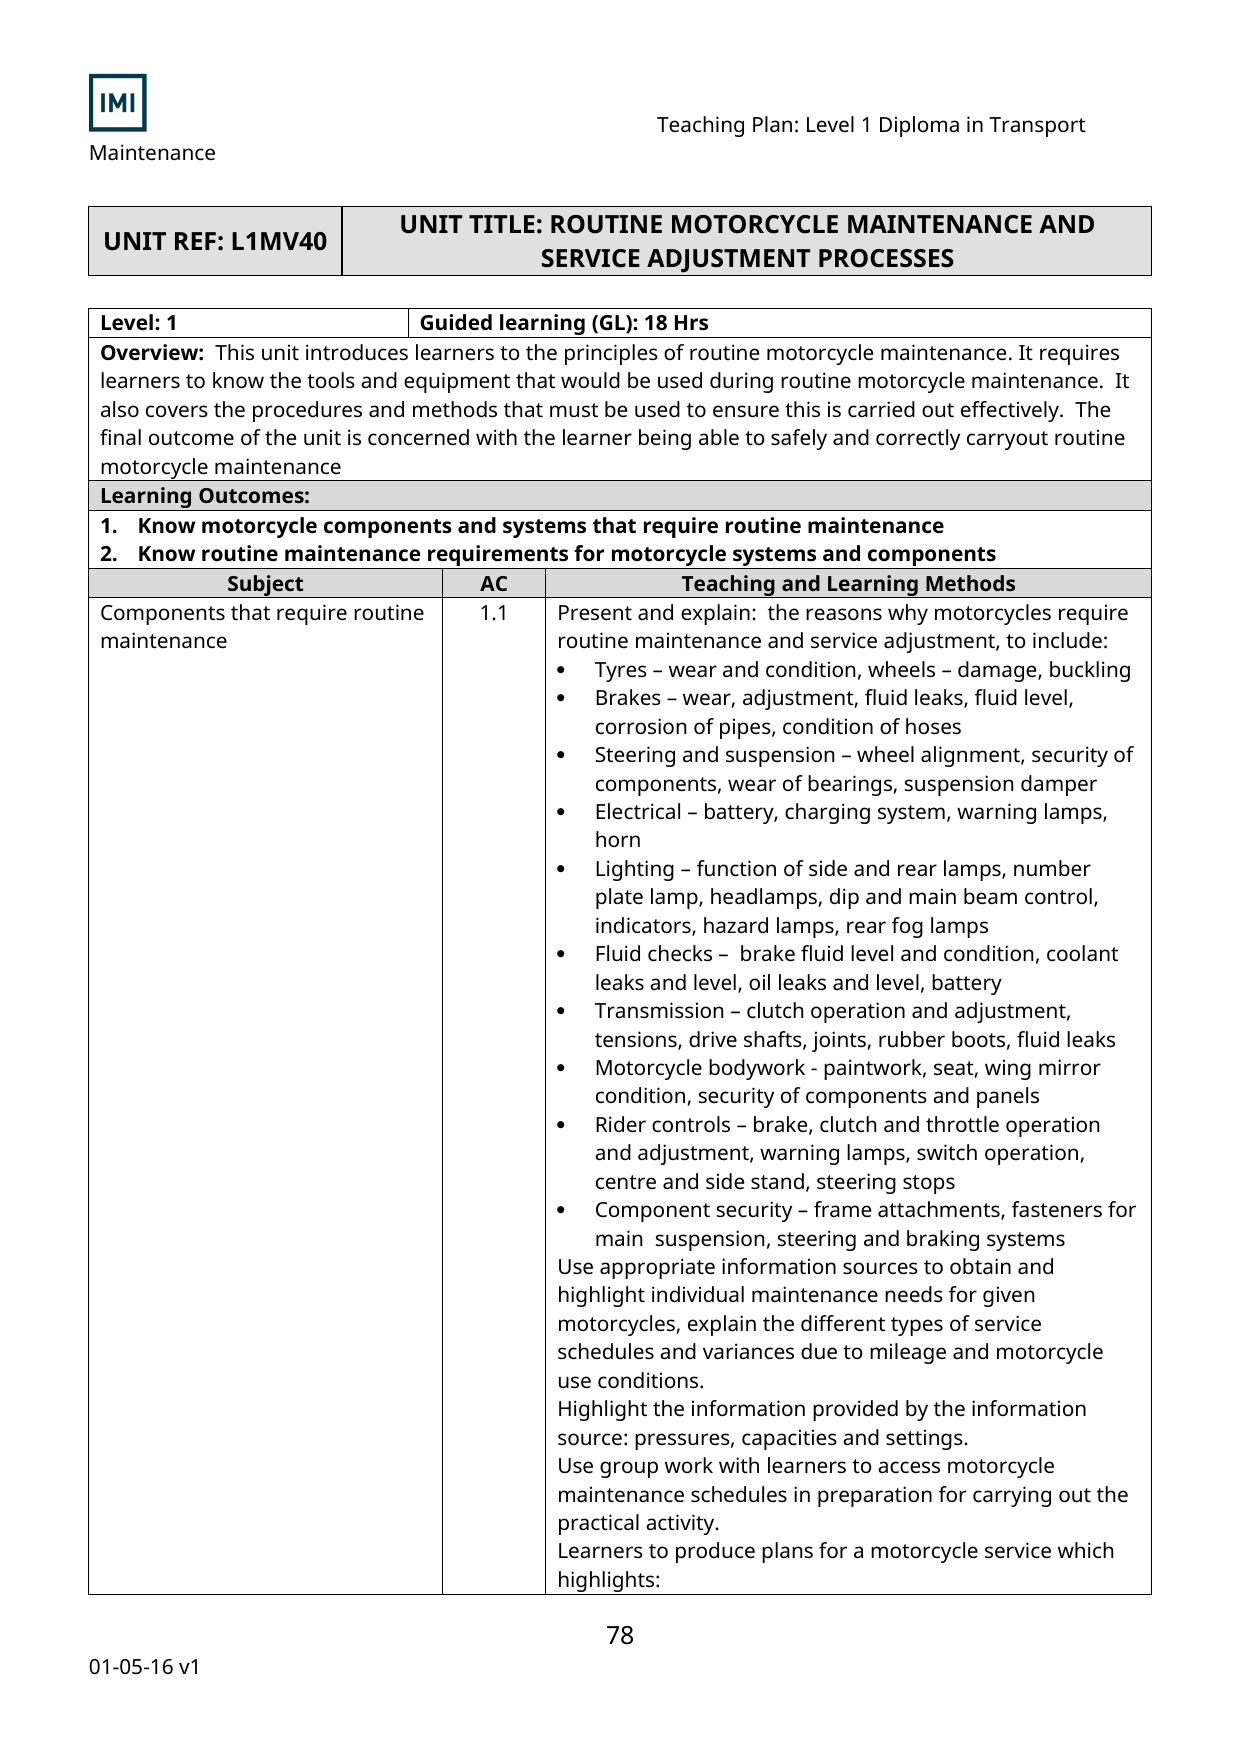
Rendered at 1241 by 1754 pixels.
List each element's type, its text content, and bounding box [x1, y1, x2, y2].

table_cell Learning Outcomes: [89, 481, 1151, 510]
table_header UNIT REF: L1MV40 [89, 207, 341, 275]
table_cell 1.1 [443, 598, 545, 1593]
picture [88, 73, 148, 133]
table_cell AC [443, 569, 545, 597]
picture [94, 79, 142, 127]
table_cell Teaching and Learning Methods [546, 569, 1151, 597]
table_cell Know motorcycle components and systems that require routine maintenance Know routine maintenance requirements for motorcycle systems and components [89, 511, 1151, 568]
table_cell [89, 598, 442, 1593]
table_header Level: 1 [89, 309, 408, 337]
table_cell Subject [89, 569, 442, 597]
table_header Guided learning (GL): 18 Hrs [409, 309, 1151, 337]
table_header UNIT TITLE: ROUTINE MOTORCYCLE MAINTENANCE AND SERVICE ADJUSTMENT PROCESSES [343, 207, 1151, 275]
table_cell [546, 598, 1151, 1593]
table_cell Overview: This unit introduces learners to the principles of routine motorcycle maintenance. It requires learners to know the tools and equipment that would be used during routine motorcycle maintenance. It also covers the procedures and methods that must be used to ensure this is carried out effectively. The final outcome of the unit is concerned with the learner being able to safely and correctly carryout routine motorcycle maintenance [89, 338, 1151, 480]
